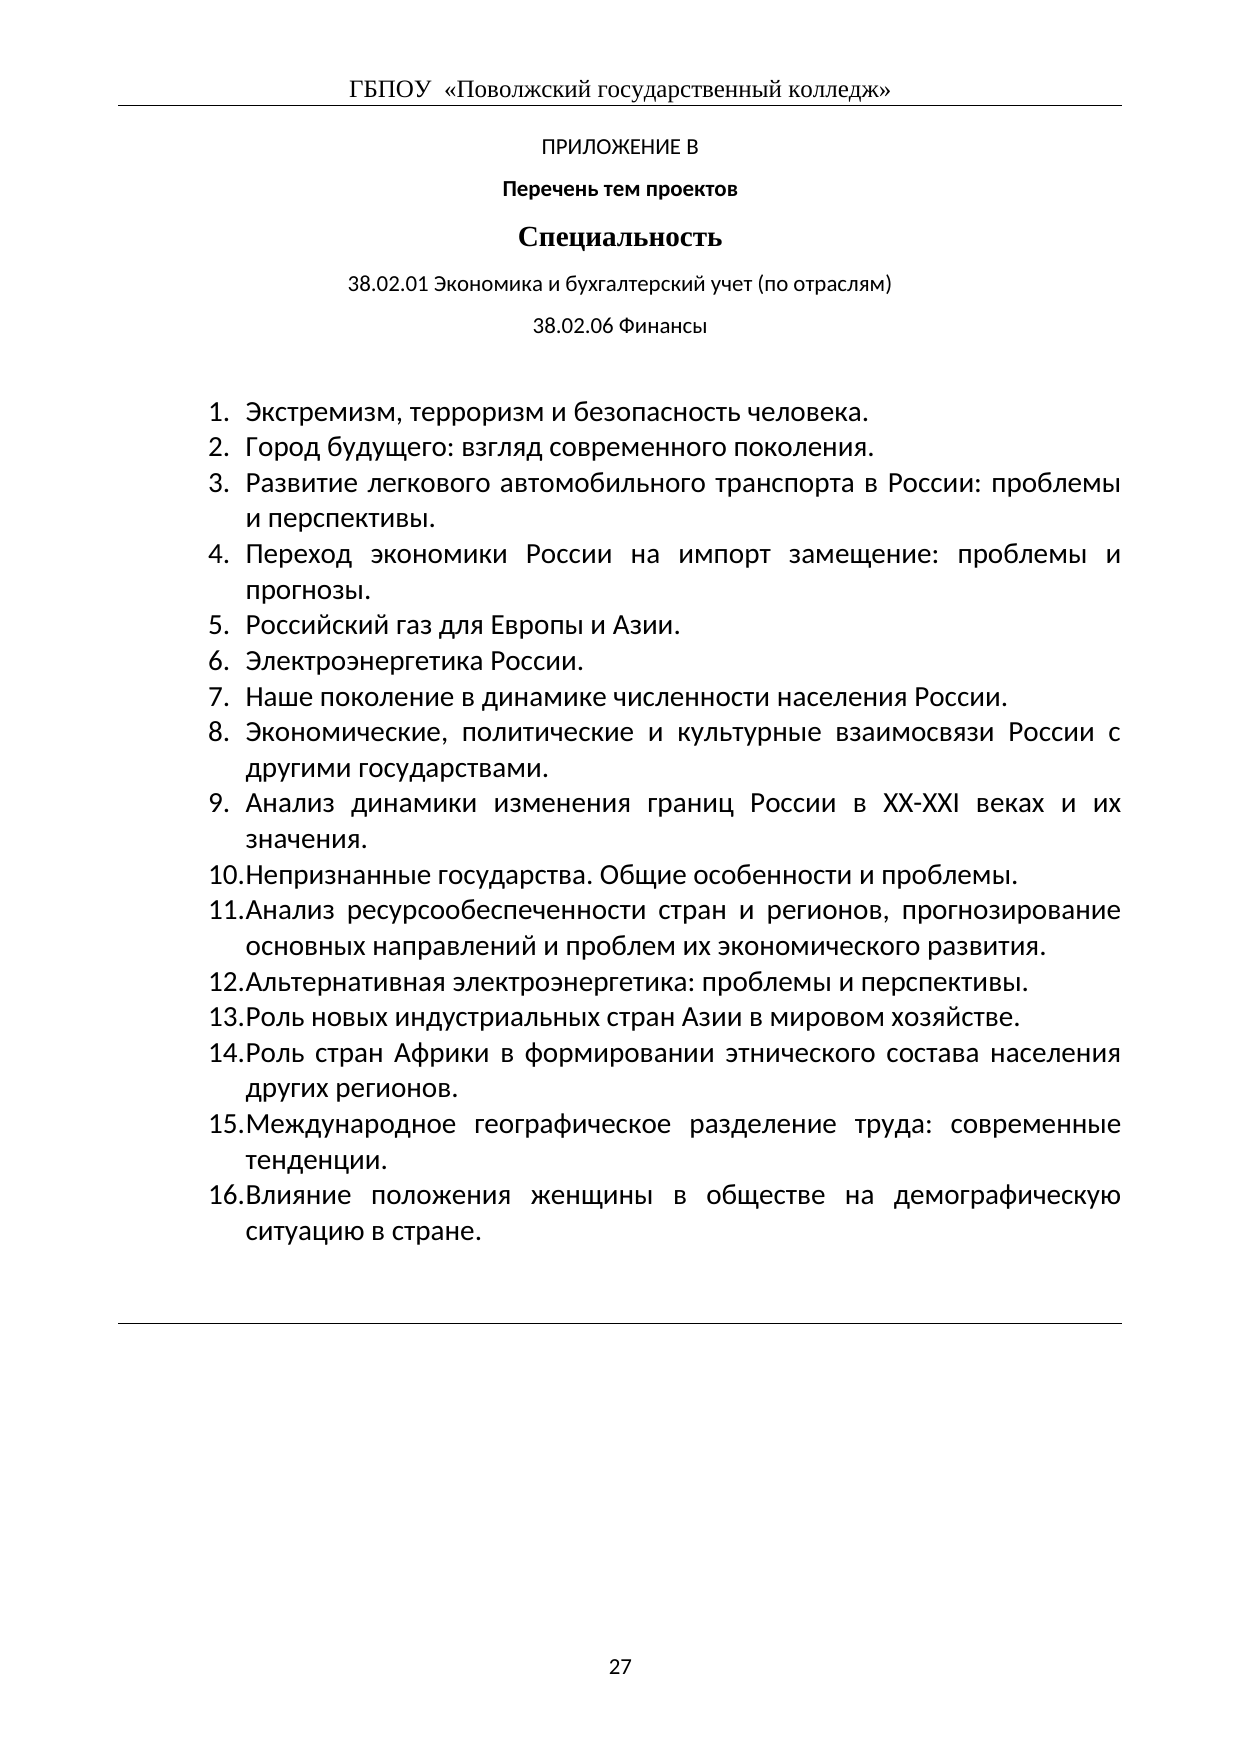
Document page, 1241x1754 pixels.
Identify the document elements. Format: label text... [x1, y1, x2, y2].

list Электроэнергетика России. [208, 642, 1122, 678]
list Экономические, политические и культурные взаимосвязи России с другими государствами. [208, 713, 1122, 784]
list Международное географическое разделение труда: современные тенденции. [208, 1105, 1122, 1176]
text ПРИЛОЖЕНИЕ В [118, 132, 1122, 160]
list Анализ динамики изменения границ России в XX-XXI веках и их значения. [208, 784, 1122, 856]
list Роль стран Африки в формировании этнического состава населения других регионов. [208, 1034, 1122, 1105]
text 38.02.06 Финансы [118, 311, 1122, 339]
list Город будущего: взгляд современного поколения. [208, 428, 1122, 464]
text Перечень тем проектов Специальность [118, 174, 1122, 252]
list Анализ ресурсообеспеченности стран и регионов, прогнозирование основных направлений и проблем их экономического развития. [208, 891, 1122, 963]
list Непризнанные государства. Общие особенности и проблемы. [208, 856, 1122, 891]
list Переход экономики России на импорт замещение: проблемы и прогнозы. [208, 535, 1122, 606]
list Российский газ для Европы и Азии. [208, 606, 1122, 642]
list Альтернативная электроэнергетика: проблемы и перспективы. [208, 963, 1122, 998]
text 38.02.01 Экономика и бухгалтерский учет (по отраслям) [118, 269, 1122, 297]
list Наше поколение в динамике численности населения России. [208, 678, 1122, 713]
list Развитие легкового автомобильного транспорта в России: проблемы и перспективы. [208, 464, 1122, 535]
list Экстремизм, терроризм и безопасность человека. [208, 393, 1122, 428]
list Роль новых индустриальных стран Азии в мировом хозяйстве. [208, 998, 1122, 1034]
list Влияние положения женщины в обществе на демографическую ситуацию в стране. [208, 1176, 1122, 1248]
